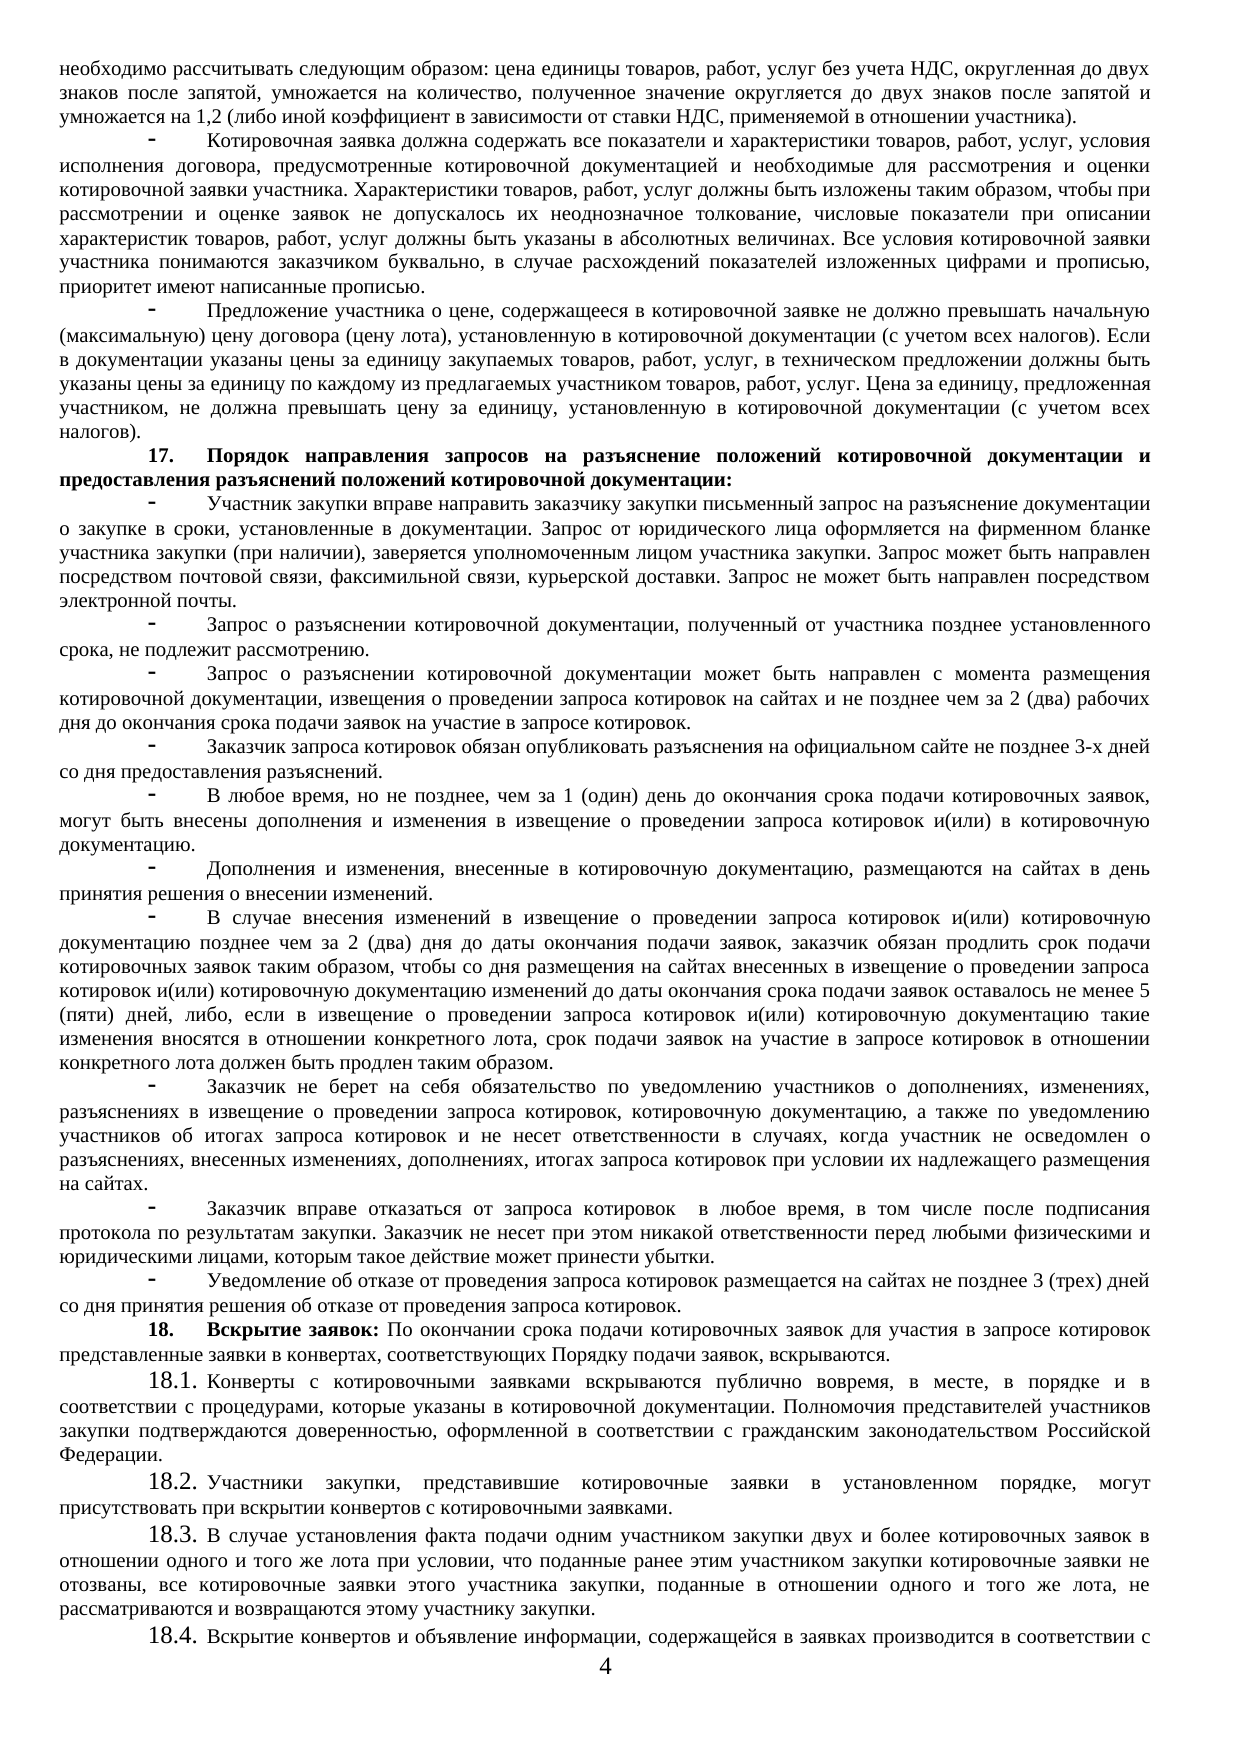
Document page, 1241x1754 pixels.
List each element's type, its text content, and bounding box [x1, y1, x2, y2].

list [59, 1620, 1152, 1649]
list Вскрытие заявок: По окончании срока подачи котировочных заявок для участия в запросе котировок представленные заявки в конвертах, соответствующих Порядку подачи заявок, вскрываются. [59, 1317, 1152, 1366]
list Уведомление об отказе от проведения запроса котировок размещается на сайтах не позднее 3 (трех) дней со дня принятия решения об отказе от проведения запроса котировок. [59, 1268, 1152, 1317]
list Запрос о разъяснении котировочной документации может быть направлен с момента размещения котировочной документации, извещения о проведении запроса котировок на сайтах и не позднее чем за 2 (два) рабочих дня до окончания срока подачи заявок на участие в запросе котировок. [59, 661, 1152, 734]
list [59, 56, 1152, 128]
list Запрос о разъяснении котировочной документации, полученный от участника позднее установленного срока, не подлежит рассмотрению. [59, 612, 1152, 661]
list Конверты с котировочными заявками вскрываются публично вовремя, в месте, в порядке и в соответствии с процедурами, которые указаны в котировочной документации. Полномочия представителей участников закупки подтверждаются доверенностью, оформленной в соответствии с гражданским законодательством Российской Федерации. [59, 1366, 1152, 1466]
list В случае установления факта подачи одним участником закупки двух и более котировочных заявок в отношении одного и того же лота при условии, что поданные ранее этим участником закупки котировочные заявки не отозваны, все котировочные заявки этого участника закупки, поданные в отношении одного и того же лота, не рассматриваются и возвращаются этому участнику закупки. [59, 1519, 1152, 1620]
list Заказчик не берет на себя обязательство по уведомлению участников о дополнениях, изменениях, разъяснениях в извещение о проведении запроса котировок, котировочную документацию, а также по уведомлению участников об итогах запроса котировок и не несет ответственности в случаях, когда участник не осведомлен о разъяснениях, внесенных изменениях, дополнениях, итогах запроса котировок при условии их надлежащего размещения на сайтах. [59, 1074, 1152, 1195]
list Участник закупки вправе направить заказчику закупки письменный запрос на разъяснение документации о закупке в сроки, установленные в документации. Запрос от юридического лица оформляется на фирменном бланке участника закупки (при наличии), заверяется уполномоченным лицом участника закупки. Запрос может быть направлен посредством почтовой связи, факсимильной связи, курьерской доставки. Запрос не может быть направлен посредством электронной почты. [59, 491, 1152, 612]
list Заказчик вправе отказаться от запроса котировок в любое время, в том числе после подписания протокола по результатам закупки. Заказчик не несет при этом никакой ответственности перед любыми физическими и юридическими лицами, которым такое действие может принести убытки. [59, 1195, 1152, 1268]
list Дополнения и изменения, внесенные в котировочную документацию, размещаются на сайтах в день принятия решения о внесении изменений. [59, 856, 1152, 905]
list Участники закупки, представившие котировочные заявки в установленном порядке, могут присутствовать при вскрытии конвертов с котировочными заявками. [59, 1466, 1152, 1519]
list Котировочная заявка должна содержать все показатели и характеристики товаров, работ, услуг, условия исполнения договора, предусмотренные котировочной документацией и необходимые для рассмотрения и оценки котировочной заявки участника. Характеристики товаров, работ, услуг должны быть изложены таким образом, чтобы при рассмотрении и оценке заявок не допускалось их неоднозначное толкование, числовые показатели при описании характеристик товаров, работ, услуг должны быть указаны в абсолютных величинах. Все условия котировочной заявки участника понимаются заказчиком буквально, в случае расхождений показателей изложенных цифрами и прописью, приоритет имеют написанные прописью. [59, 128, 1152, 298]
list Заказчик запроса котировок обязан опубликовать разъяснения на официальном сайте не позднее 3-х дней со дня предоставления разъяснений. [59, 734, 1152, 783]
list Порядок направления запросов на разъяснение положений котировочной документации и предоставления разъяснений положений котировочной документации: [59, 443, 1152, 491]
list В любое время, но не позднее, чем за 1 (один) день до окончания срока подачи котировочных заявок, могут быть внесены дополнения и изменения в извещение о проведении запроса котировок и(или) в котировочную документацию. [59, 783, 1152, 856]
list В случае внесения изменений в извещение о проведении запроса котировок и(или) котировочную документацию позднее чем за 2 (два) дня до даты окончания подачи заявок, заказчик обязан продлить срок подачи котировочных заявок таким образом, чтобы со дня размещения на сайтах внесенных в извещение о проведении запроса котировок и(или) котировочную документацию изменений до даты окончания срока подачи заявок оставалось не менее 5 (пяти) дней, либо, если в извещение о проведении запроса котировок и(или) котировочную документацию такие изменения вносятся в отношении конкретного лота, срок подачи заявок на участие в запросе котировок в отношении конкретного лота должен быть продлен таким образом. [59, 905, 1152, 1074]
list Предложение участника о цене, содержащееся в котировочной заявке не должно превышать начальную (максимальную) цену договора (цену лота), установленную в котировочной документации (с учетом всех налогов). Если в документации указаны цены за единицу закупаемых товаров, работ, услуг, в техническом предложении должны быть указаны цены за единицу по каждому из предлагаемых участником товаров, работ, услуг. Цена за единицу, предложенная участником, не должна превышать цену за единицу, установленную в котировочной документации (с учетом всех налогов). [59, 298, 1152, 443]
